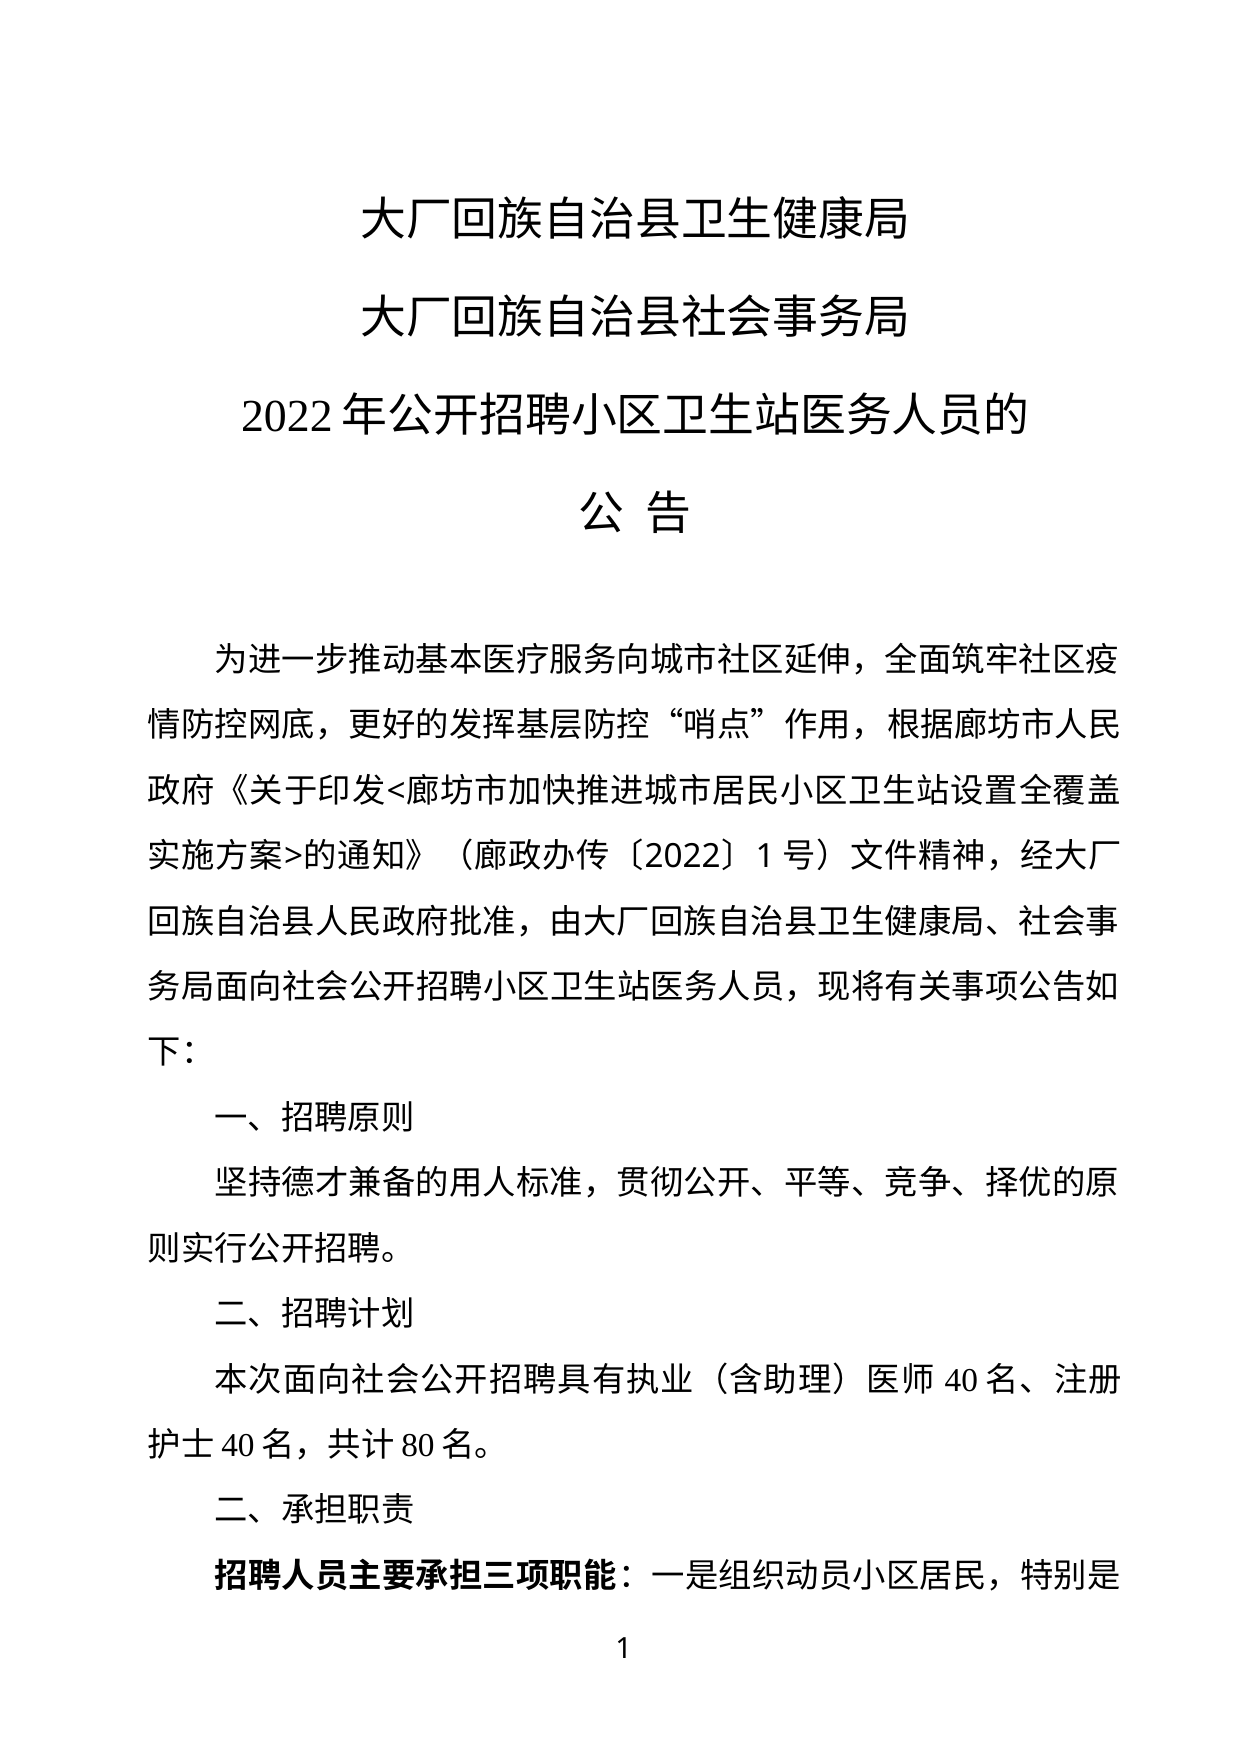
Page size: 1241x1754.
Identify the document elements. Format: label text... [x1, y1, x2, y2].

text 二、承担职责 [148, 1474, 1122, 1540]
text 大厂回族自治县卫生健康局 [148, 166, 1122, 264]
text 二、招聘计划 [148, 1278, 1122, 1344]
text 一、招聘原则 [148, 1082, 1122, 1147]
text 大厂回族自治县社会事务局 [148, 264, 1122, 362]
text 为进一步推动基本医疗服务向城市社区延伸，全面筑牢社区疫情防控网底，更好的发挥基层防控“哨点”作用，根据廊坊市人民政府《关于印发<廊坊市加快推进城市居民小区卫生站设置全覆盖实施方案>的通知》（廊政办传〔2022〕1号）文件精神，经大厂回族自治县人民政府批准，由大厂回族自治县卫生健康局、社会事务局面向社会公开招聘小区卫生站医务人员，现将有关事项公告如下： [148, 624, 1122, 1082]
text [148, 1540, 1122, 1605]
text 坚持德才兼备的用人标准，贯彻公开、平等、竞争、择优的原则实行公开招聘。 [148, 1147, 1122, 1278]
text 2022年公开招聘小区卫生站医务人员的 [148, 362, 1122, 461]
text 公 告 [148, 461, 1122, 559]
text 本次面向社会公开招聘具有执业（含助理）医师40名、注册护士40名，共计80名。 [148, 1344, 1122, 1474]
